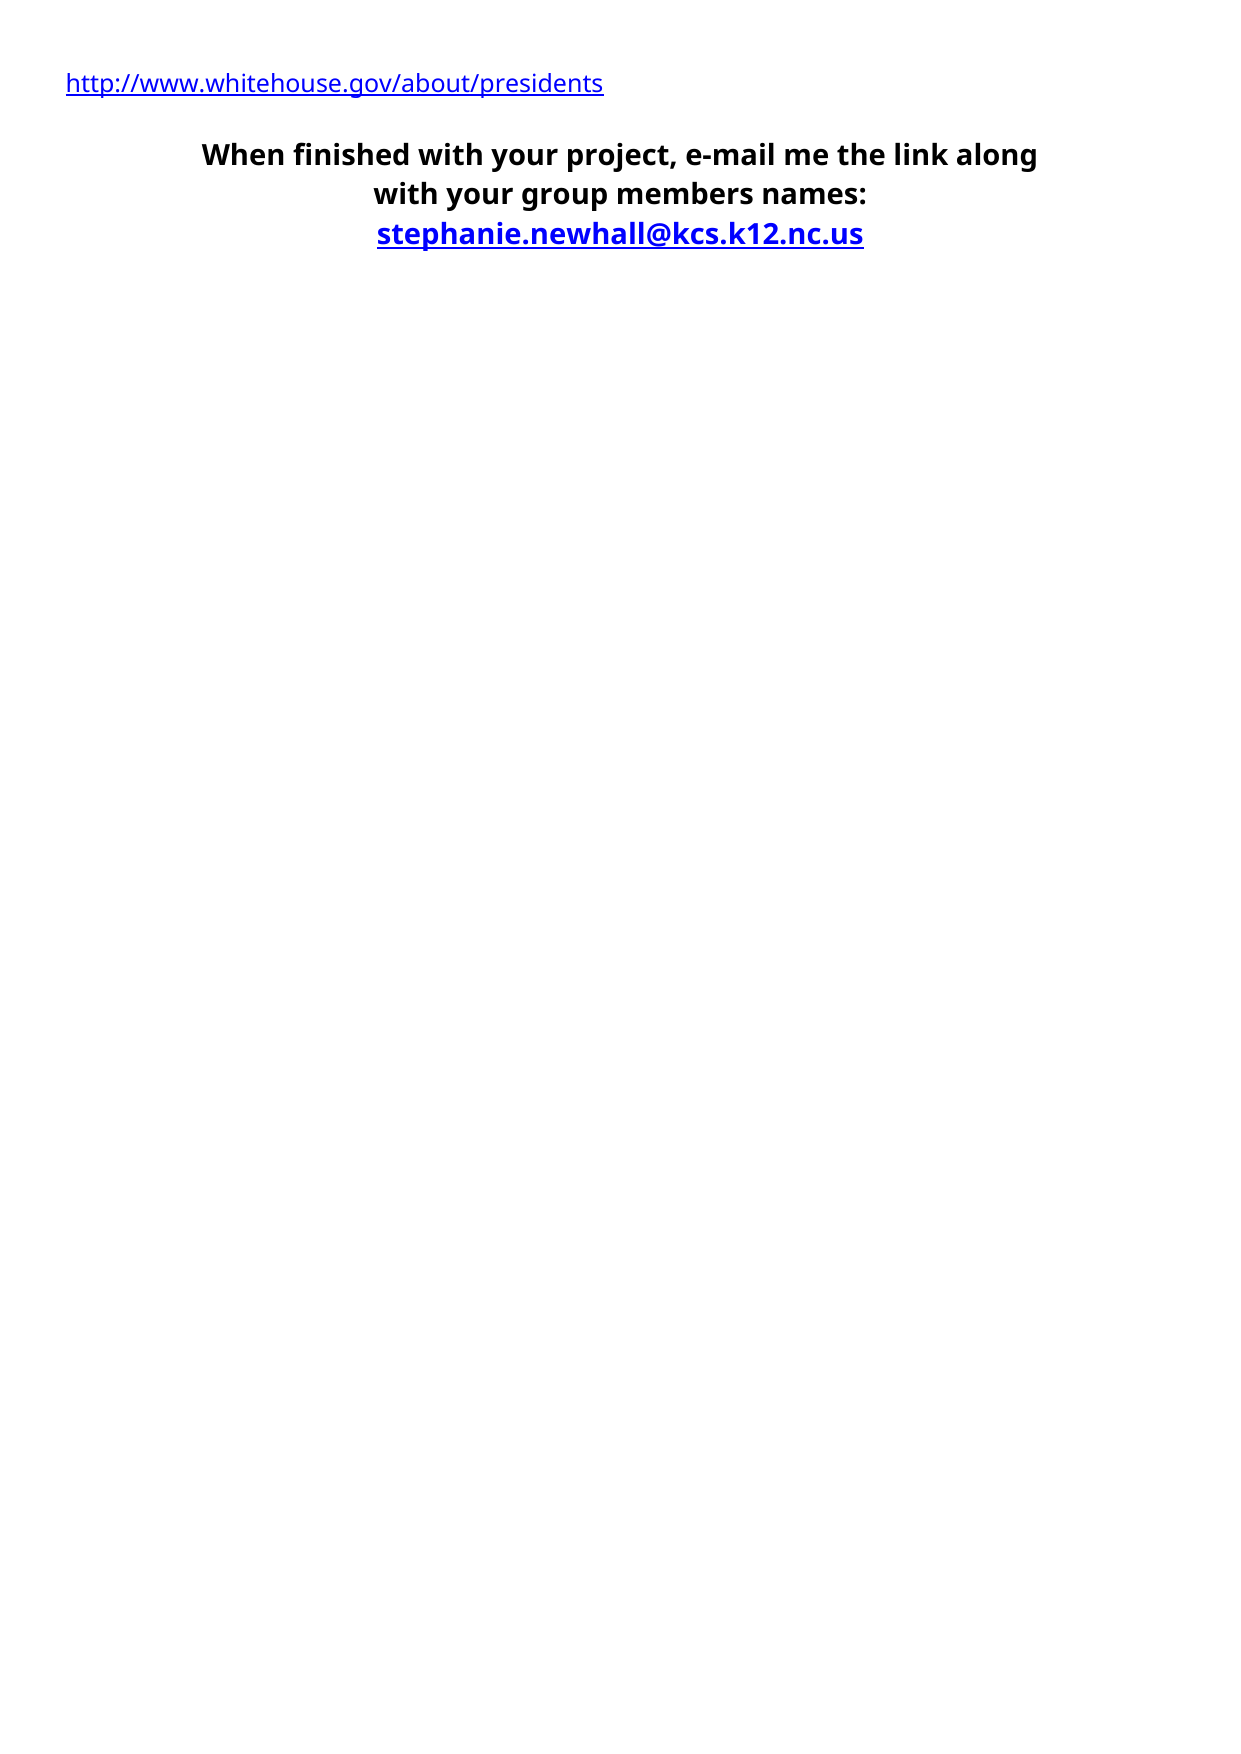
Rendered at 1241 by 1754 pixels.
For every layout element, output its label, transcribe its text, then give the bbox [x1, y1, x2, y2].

text http://www.whitehouse.gov/about/presidents [65, 66, 1153, 100]
text When finished with your project, e-mail me the link along with your group members names: stephanie.newhall@kcs.k12.nc.us [187, 134, 1053, 253]
